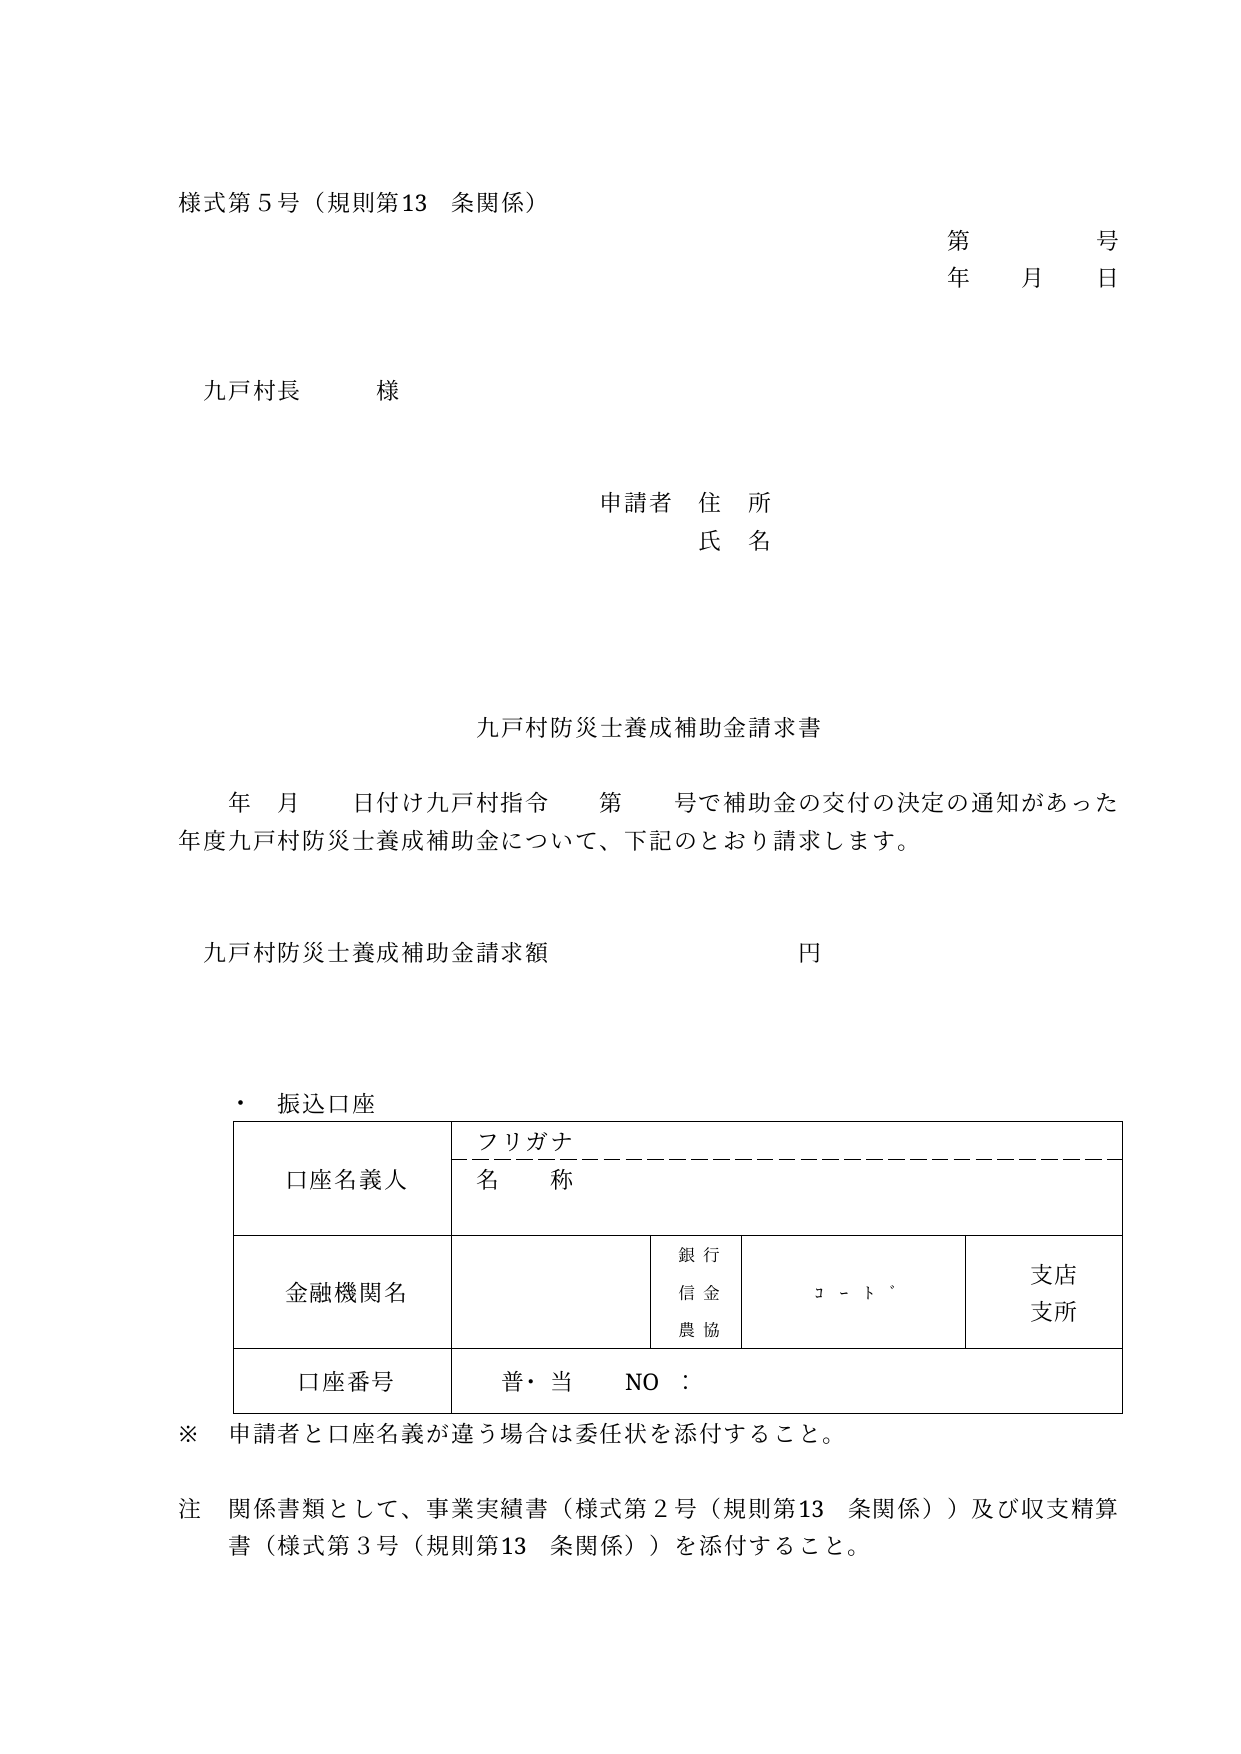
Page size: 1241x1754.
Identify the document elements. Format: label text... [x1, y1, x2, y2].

table_cell 口座番号 [234, 1349, 451, 1413]
text 氏 名 [178, 521, 1121, 558]
table_cell ｺｰﾄﾞ [742, 1236, 965, 1348]
table_header 口座名義人 [234, 1122, 451, 1235]
text 九戸村防災士養成補助金請求書 [178, 708, 1121, 746]
table_cell 銀行 信金 農協 [651, 1236, 741, 1348]
text ・振込口座 [178, 1083, 1121, 1121]
table_cell 名 称 [452, 1159, 1122, 1235]
text 九戸村防災士養成補助金請求額 円 [178, 933, 1121, 971]
text 第 号 [178, 221, 1121, 258]
table_cell [452, 1236, 650, 1348]
text 年 月 日付け九戸村指令 第 号で補助金の交付の決定の通知があった年度九戸村防災士養成補助金について、下記のとおり請求します。 [178, 783, 1121, 858]
text 九戸村長 様 [178, 371, 1121, 408]
text ※ 申請者と口座名義が違う場合は委任状を添付すること。 [178, 1414, 1121, 1451]
table_cell 支店 支所 [966, 1236, 1122, 1348]
table_cell 金融機関名 [234, 1236, 451, 1348]
text 注 関係書類として、事業実績書（様式第２号（規則第13条関係））及び収支精算書（様式第３号（規則第13条関係））を添付すること。 [178, 1489, 1121, 1564]
table_header フリガナ [452, 1122, 1122, 1159]
table_cell 普･当 NO： [452, 1349, 1122, 1413]
text 様式第５号（規則第13条関係） [178, 183, 1121, 221]
text 申請者 住 所 [178, 483, 1121, 521]
text 年 月 日 [178, 258, 1121, 296]
